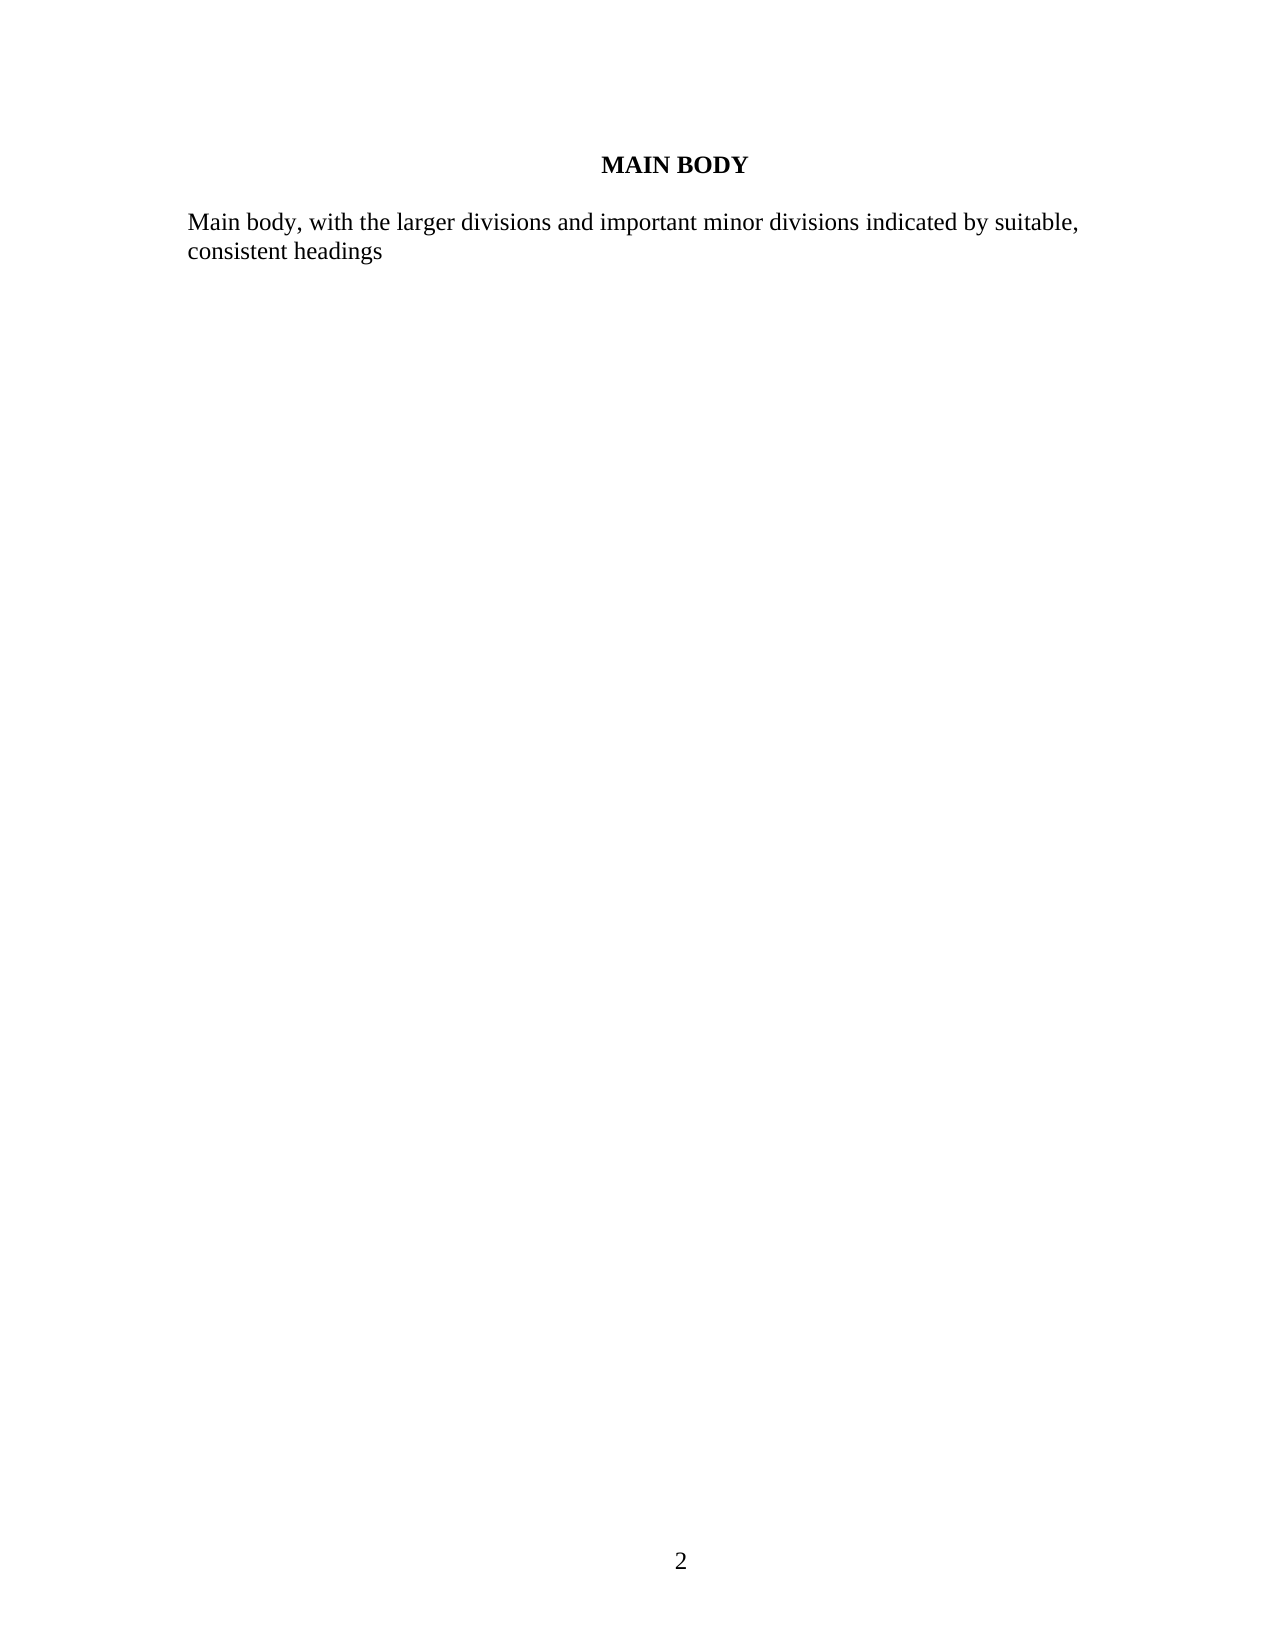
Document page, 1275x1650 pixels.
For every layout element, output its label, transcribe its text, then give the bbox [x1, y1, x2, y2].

subtitle Main Body [187, 150, 1162, 179]
text Main body, with the larger divisions and important minor divisions indicated by suitable, consistent headings [187, 207, 1162, 265]
